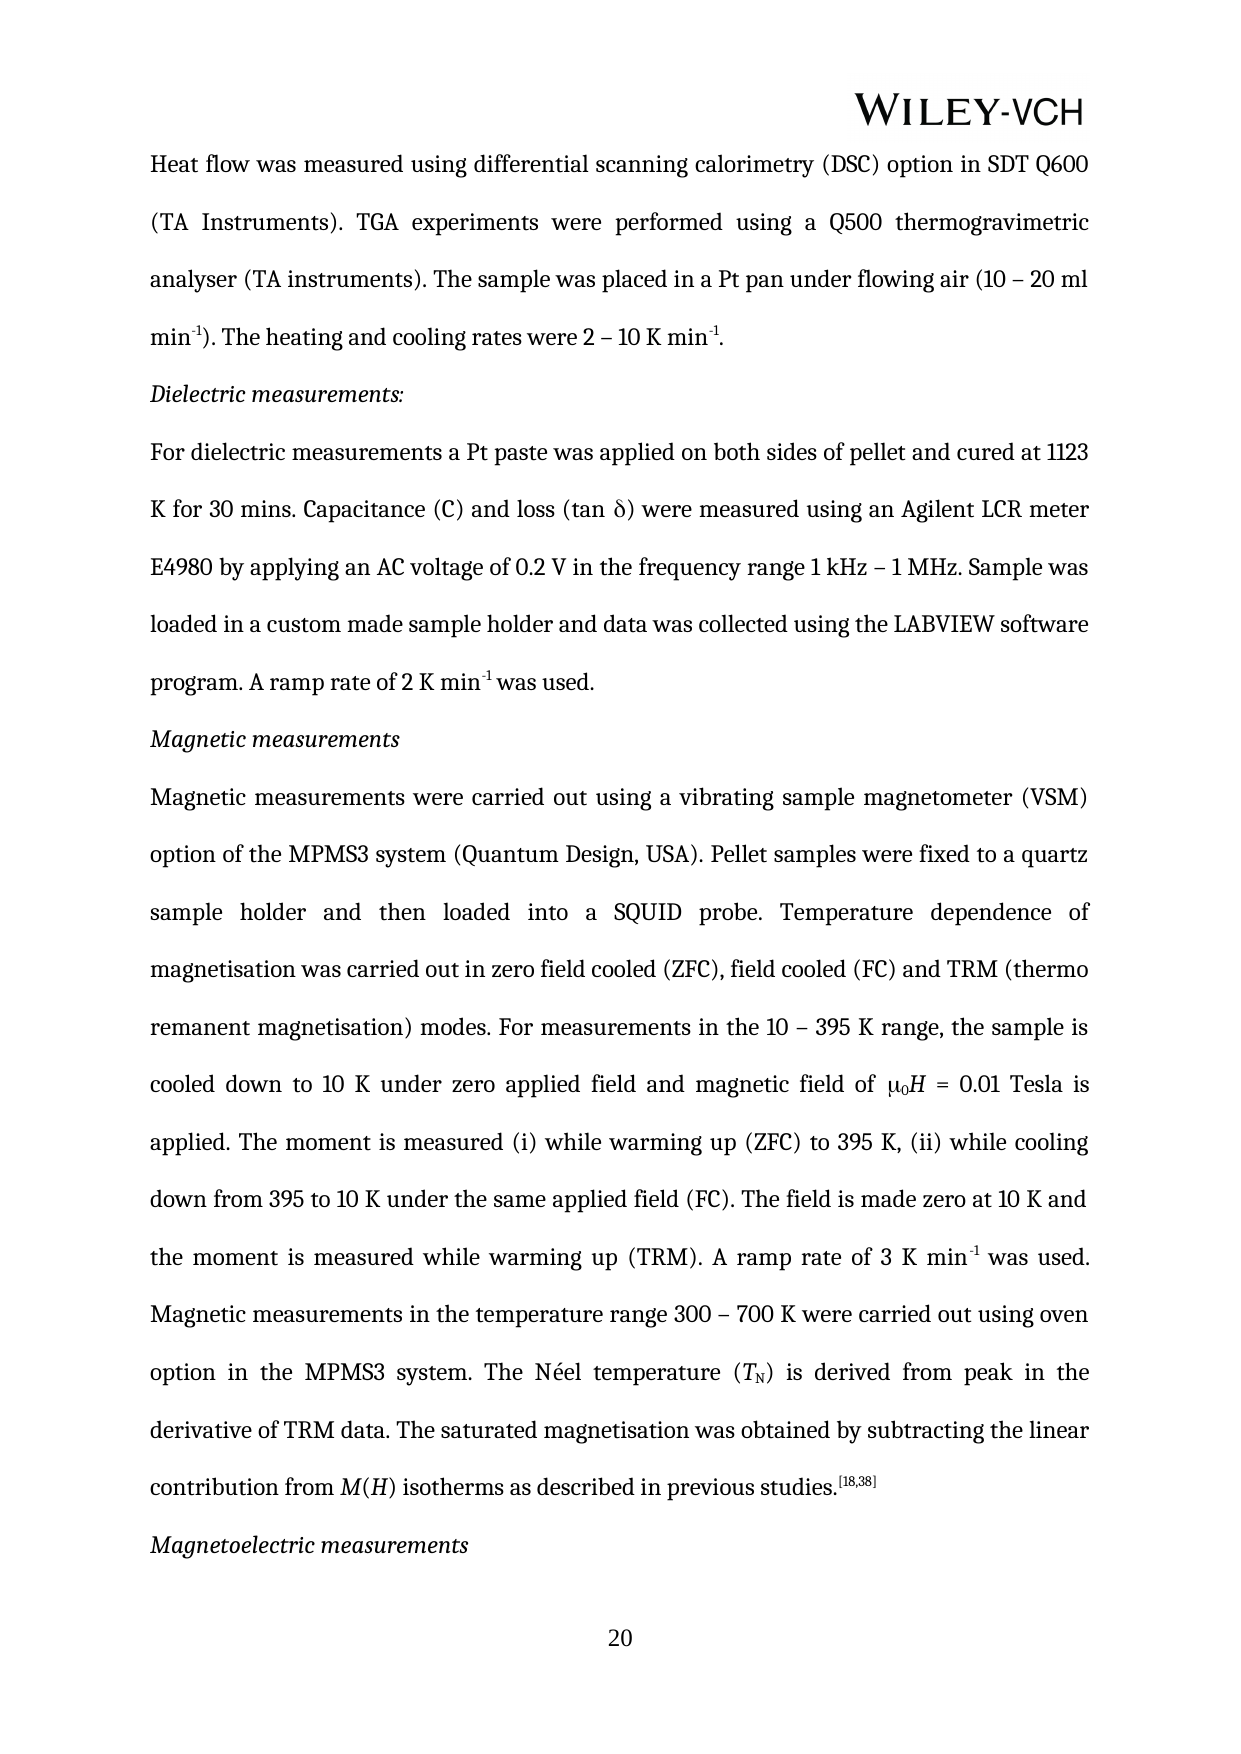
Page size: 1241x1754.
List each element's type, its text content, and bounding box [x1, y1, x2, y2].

picture [846, 73, 1091, 143]
text Magnetoelectric measurements [150, 1531, 1090, 1559]
text Magnetic measurements [150, 725, 1090, 754]
text Heat flow was measured using differential scanning calorimetry (DSC) option in SDT Q600 (TA Instruments). TGA experiments were performed using a Q500 thermogravimetric analyser (TA instruments). The sample was placed in a Pt pan under flowing air (10 – 20 ml min-1). The heating and cooling rates were 2 – 10 K min-1. [150, 150, 1090, 351]
text Dielectric measurements: [150, 380, 1090, 409]
text Magnetic measurements were carried out using a vibrating sample magnetometer (VSM) option of the MPMS3 system (Quantum Design, USA). Pellet samples were fixed to a quartz sample holder and then loaded into a SQUID probe. Temperature dependence of magnetisation was carried out in zero field cooled (ZFC), field cooled (FC) and TRM (thermo remanent magnetisation) modes. For measurements in the 10 – 395 K range, the sample is cooled down to 10 K under zero applied field and magnetic field of 0H = 0.01 Tesla is applied. The moment is measured (i) while warming up (ZFC) to 395 K, (ii) while cooling down from 395 to 10 K under the same applied field (FC). The field is made zero at 10 K and the moment is measured while warming up (TRM). A ramp rate of 3 K min-1 was used. Magnetic measurements in the temperature range 300 – 700 K were carried out using oven option in the MPMS3 system. The Néel temperature (TN) is derived from peak in the derivative of TRM data. The saturated magnetisation was obtained by subtracting the linear contribution from M(H) isotherms as described in previous studies.[18,38] [150, 782, 1090, 1502]
text For dielectric measurements a Pt paste was applied on both sides of pellet and cured at 1123 K for 30 mins. Capacitance (C) and loss (tan ) were measured using an Agilent LCR meter E4980 by applying an AC voltage of 0.2 V in the frequency range 1 kHz – 1 MHz. Sample was loaded in a custom made sample holder and data was collected using the LABVIEW software program. A ramp rate of 2 K min-1 was used. [150, 437, 1090, 696]
